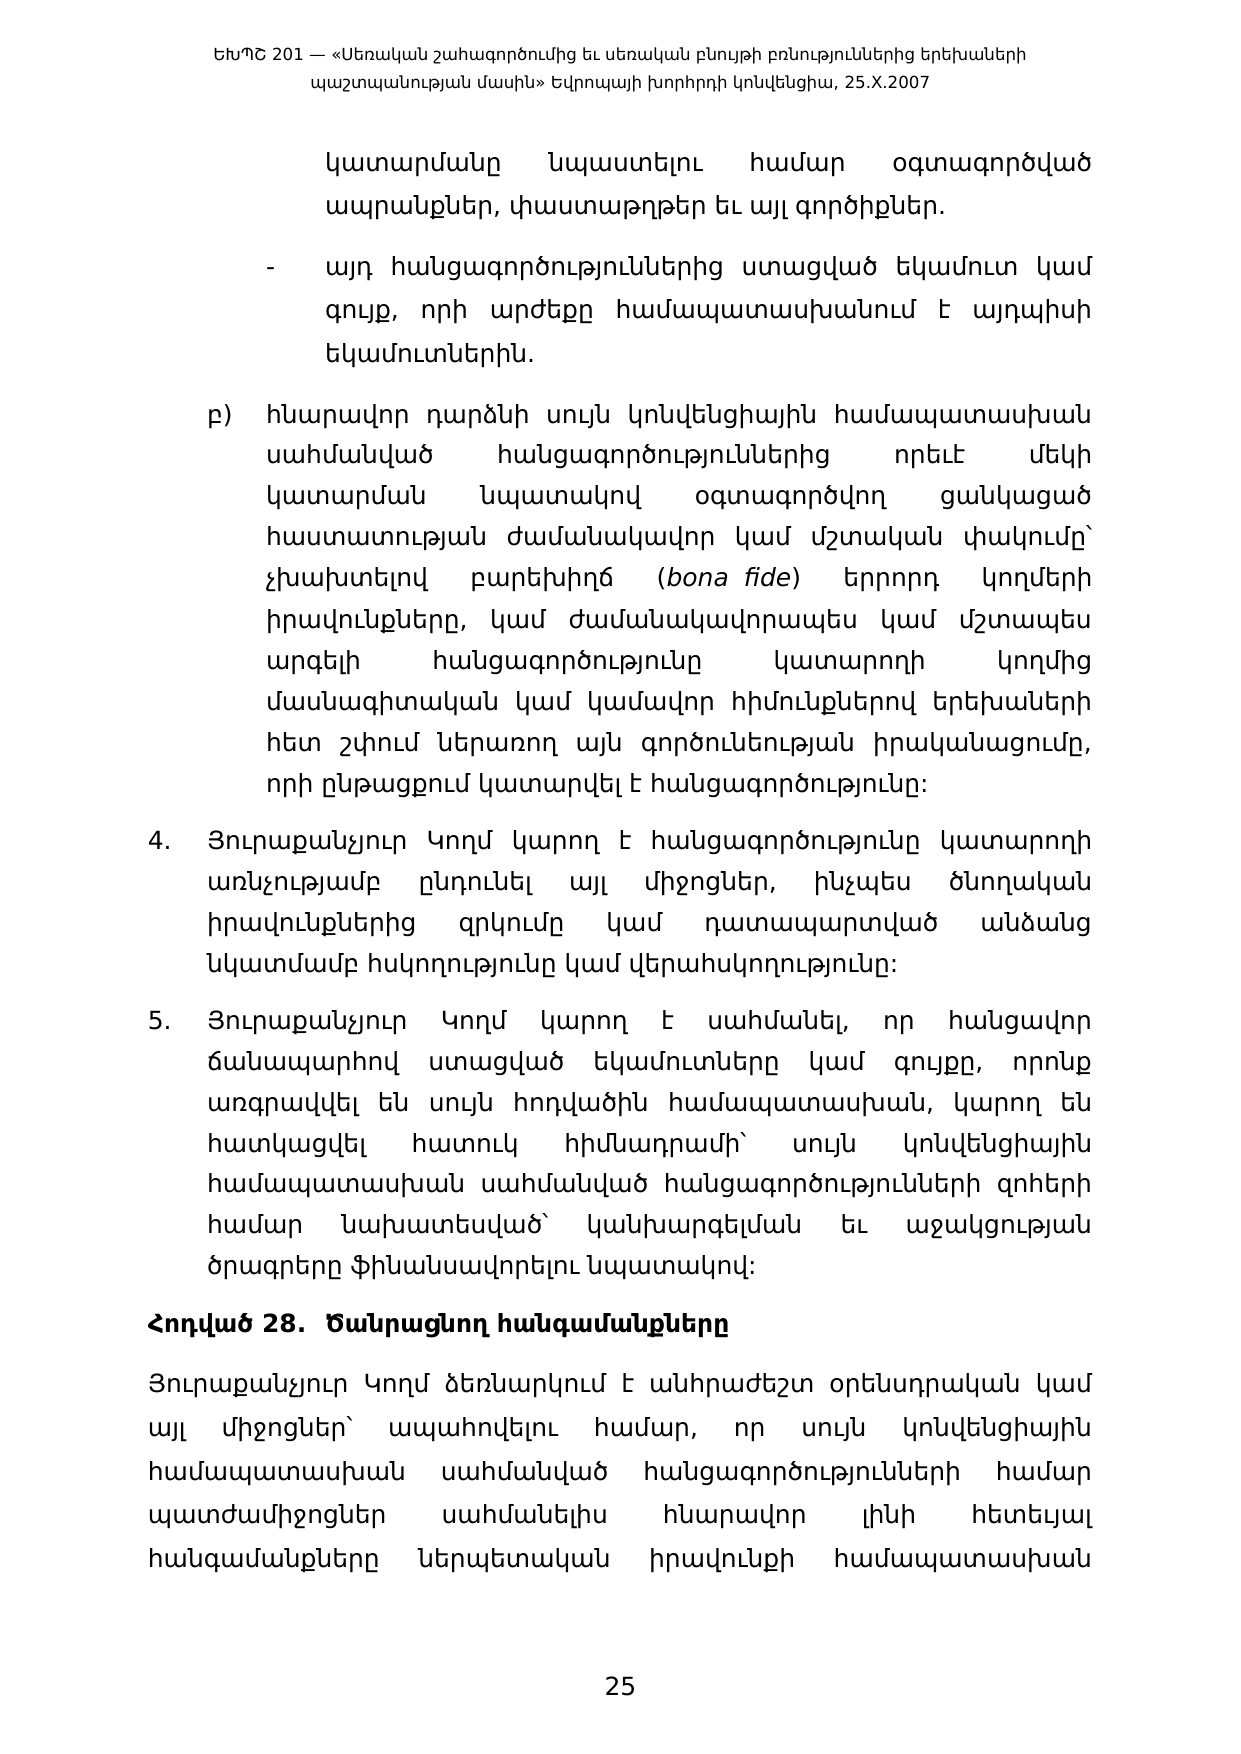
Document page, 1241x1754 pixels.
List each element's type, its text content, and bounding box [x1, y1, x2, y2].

text 4. Յուրաքանչյուր Կողմ կարող է հանցագործությունը կատարողի առնչությամբ ընդունել այլ միջոցներ, ինչպես ծնողական իրավունքներից զրկումը կամ դատապարտված անձանց նկատմամբ հսկողությունը կամ վերահսկողությունը: [148, 826, 1092, 978]
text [266, 148, 1092, 221]
text - այդ հանցագործություններից ստացված եկամուտ կամ գույք, որի արժեքը համապատասխանում է այդպիսի եկամուտներին. [266, 252, 1092, 368]
text 5. Յուրաքանչյուր Կողմ կարող է սահմանել, որ հանցավոր ճանապարհով ստացված եկամուտները կամ գույքը, որոնք առգրավվել են սույն հոդվածին համապատասխան, կարող են հատկացվել հատուկ հիմնադրամի՝ սույն կոնվենցիային համապատասխան սահմանված հանցագործությունների զոհերի համար նախատեսված՝ կանխարգելման եւ աջակցության ծրագրերը ֆինանսավորելու նպատակով: [148, 1006, 1092, 1281]
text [148, 1369, 1092, 1573]
text բ) հնարավոր դարձնի սույն կոնվենցիային համապատասխան սահմանված հանցագործություններից որեւէ մեկի կատարման նպատակով օգտագործվող ցանկացած հաստատության ժամանակավոր կամ մշտական փակումը՝ չխախտելով բարեխիղճ (bona fide) երրորդ կողմերի իրավունքները, կամ ժամանակավորապես կամ մշտապես արգելի հանցագործությունը կատարողի կողմից մասնագիտական կամ կամավոր հիմունքներով երեխաների հետ շփում ներառող այն գործունեության իրականացումը, որի ընթացքում կատարվել է հանցագործությունը: [207, 400, 1092, 798]
text Հոդված 28. Ծանրացնող հանգամանքները [148, 1309, 1092, 1338]
